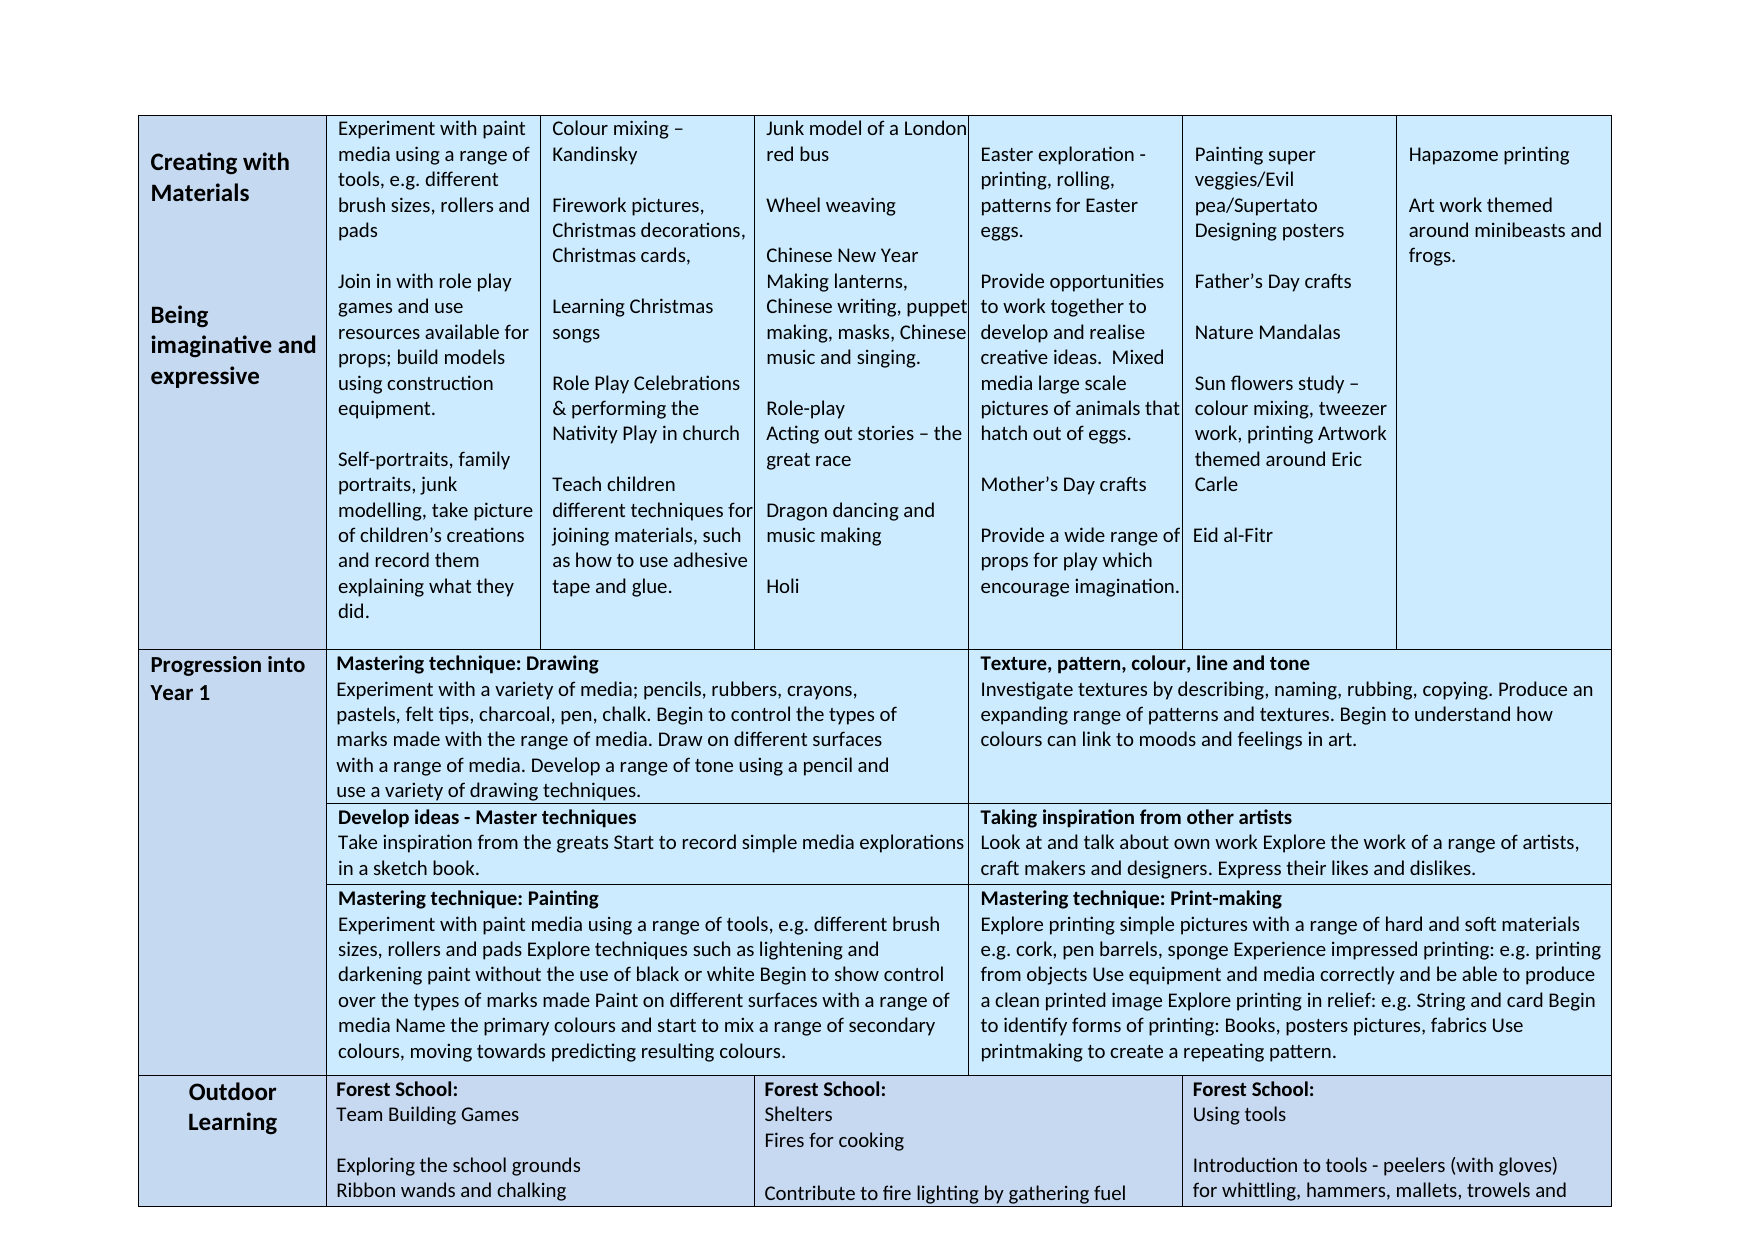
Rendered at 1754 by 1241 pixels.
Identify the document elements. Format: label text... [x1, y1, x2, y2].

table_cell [327, 1076, 754, 1206]
table_cell Texture, pattern, colour, line and tone Investigate textures by describing, naming, rubbing, copying. Produce an expanding range of patterns and textures. Begin to understand how colours can link to moods and feelings in art. [969, 650, 1611, 803]
table_cell Taking inspiration from other artists Look at and talk about own work Explore the work of a range of artists, craft makers and designers. Express their likes and dislikes. [969, 804, 1611, 884]
table_cell Mastering technique: Drawing Experiment with a variety of media; pencils, rubbers, crayons, pastels, felt tips, charcoal, pen, chalk. Begin to control the types of marks made with the range of media. Draw on different surfaces with a range of media. Develop a range of tone using a pencil and use a variety of drawing techniques. [327, 650, 968, 803]
table_cell Mastering technique: Painting Experiment with paint media using a range of tools, e.g. different brush sizes, rollers and pads Explore techniques such as lightening and darkening paint without the use of black or white Begin to show control over the types of marks made Paint on different surfaces with a range of media Name the primary colours and start to mix a range of secondary colours, moving towards predicting resulting colours. [327, 885, 968, 1075]
table_cell Progression into Year 1 [139, 650, 326, 1075]
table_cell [755, 1076, 1182, 1206]
table_cell Develop ideas - Master techniques Take inspiration from the greats Start to record simple media explorations in a sketch book. [327, 804, 968, 884]
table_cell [327, 116, 540, 649]
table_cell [541, 116, 754, 649]
table_cell Mastering technique: Print-making Explore printing simple pictures with a range of hard and soft materials e.g. cork, pen barrels, sponge Experience impressed printing: e.g. printing from objects Use equipment and media correctly and be able to produce a clean printed image Explore printing in relief: e.g. String and card Begin to identify forms of printing: Books, posters pictures, fabrics Use printmaking to create a repeating pattern. [969, 885, 1611, 1075]
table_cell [1183, 116, 1396, 649]
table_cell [755, 116, 968, 649]
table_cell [969, 116, 1182, 649]
table_cell Outdoor Learning [139, 1076, 326, 1206]
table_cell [1397, 116, 1611, 649]
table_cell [1183, 1076, 1611, 1206]
